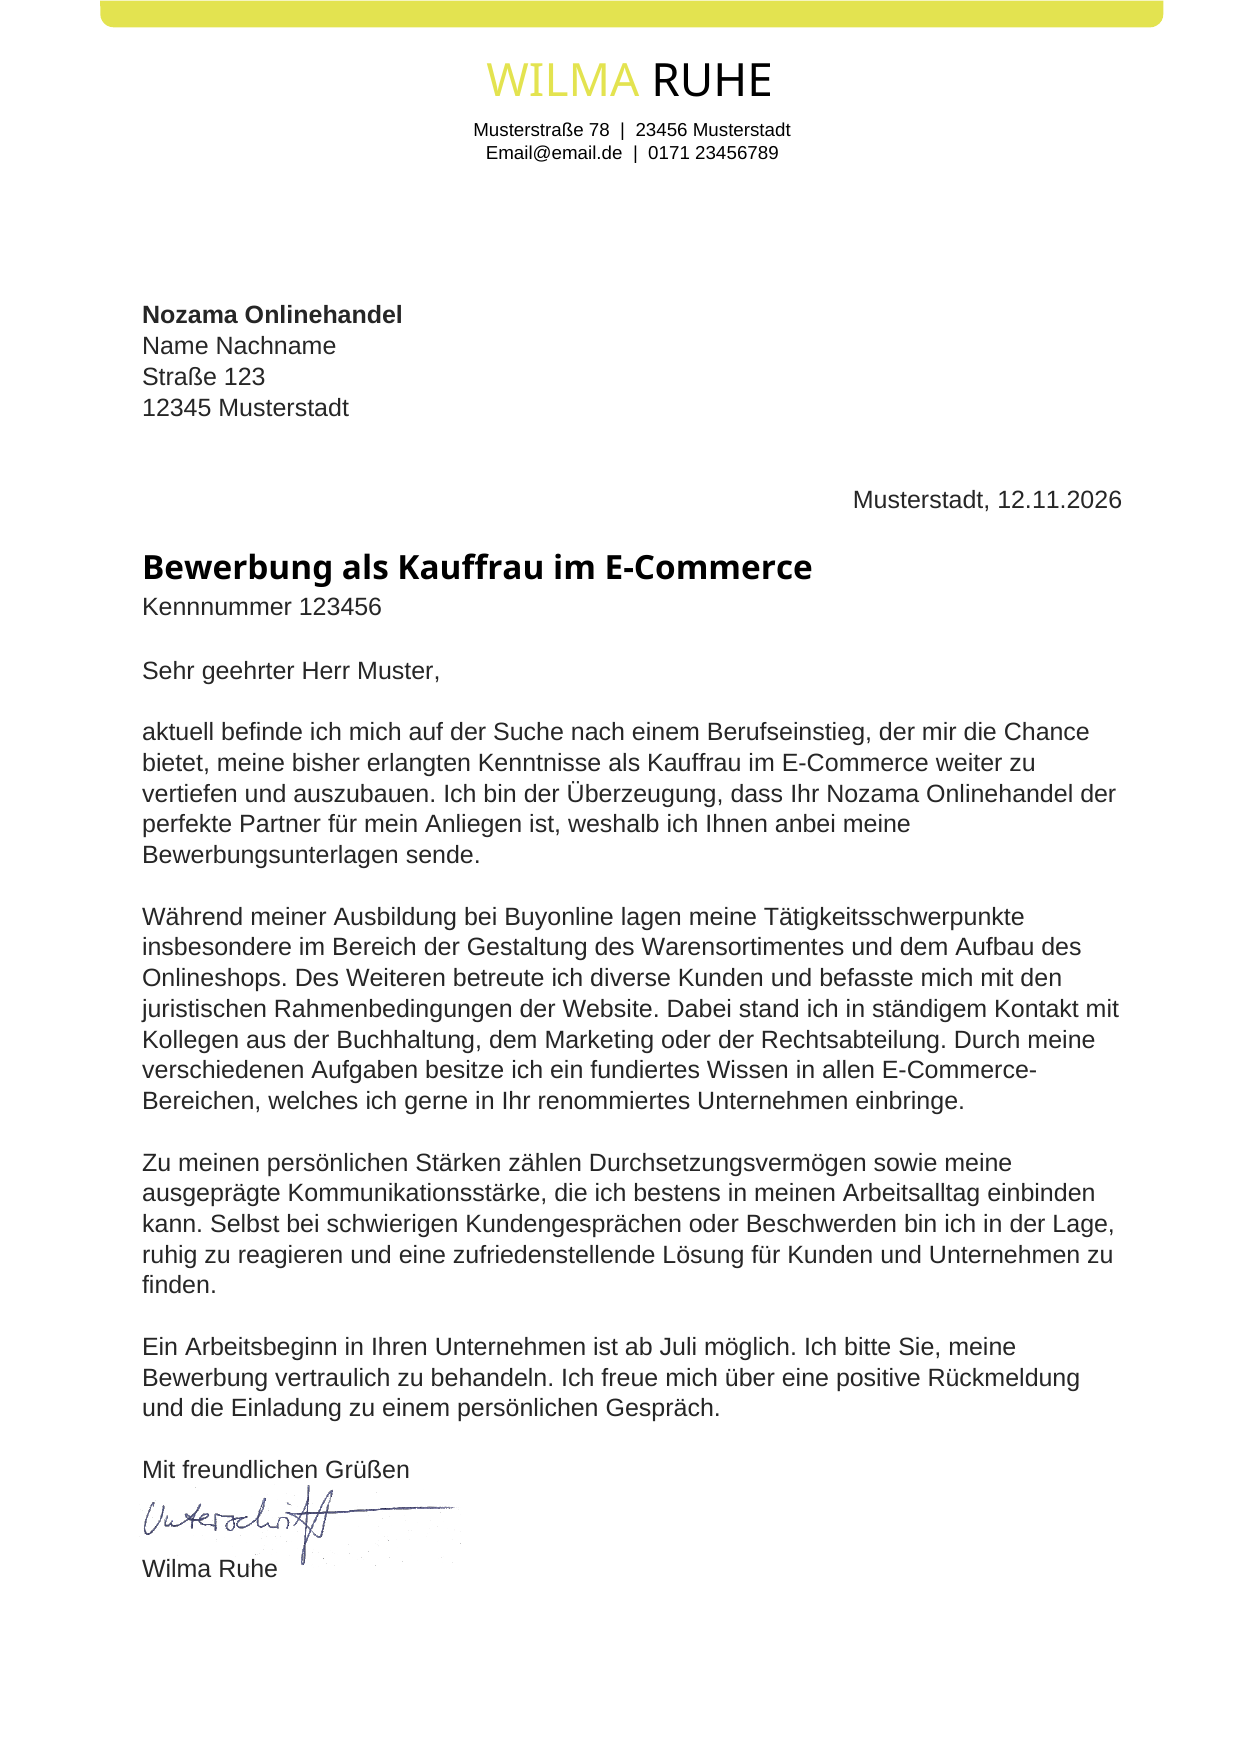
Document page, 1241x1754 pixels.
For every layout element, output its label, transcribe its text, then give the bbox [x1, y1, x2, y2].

text 12345 Musterstadt [142, 392, 1122, 421]
text Sehr geehrter Herr Muster, [142, 656, 1122, 684]
text Kennnummer 123456 [142, 592, 1122, 621]
text Mit freundlichen Grüßen [142, 1455, 1122, 1483]
text Wilma Ruhe [142, 1554, 1122, 1583]
text Name Nachname [142, 331, 1122, 360]
text Nozama Onlinehandel [142, 300, 1122, 329]
subtitle Bewerbung als Kauffrau im E-Commerce [142, 543, 1122, 589]
picture [138, 1483, 461, 1568]
text aktuell befinde ich mich auf der Suche nach einem Berufseinstieg, der mir die Chance bietet, meine bisher erlangten Kenntnisse als Kauffrau im E-Commerce weiter zu vertiefen und auszubauen. Ich bin der Überzeugung, dass Ihr Nozama Onlinehandel der perfekte Partner für mein Anliegen ist, weshalb ich Ihnen anbei meine Bewerbungsunterlagen sende. [142, 717, 1122, 869]
text Musterstadt, 15.09.2022 [142, 485, 1122, 513]
text Ein Arbeitsbeginn in Ihren Unternehmen ist ab Juli möglich. Ich bitte Sie, meine Bewerbung vertraulich zu behandeln. Ich freue mich über eine positive Rückmeldung und die Einladung zu einem persönlichen Gespräch. [142, 1332, 1122, 1422]
text Zu meinen persönlichen Stärken zählen Durchsetzungsvermögen sowie meine ausgeprägte Kommunikationsstärke, die ich bestens in meinen Arbeitsalltag einbinden kann. Selbst bei schwierigen Kundengesprächen oder Beschwerden bin ich in der Lage, ruhig zu reagieren und eine zufriedenstellende Lösung für Kunden und Unternehmen zu finden. [142, 1147, 1122, 1299]
text Straße 123 [142, 362, 1122, 391]
text Während meiner Ausbildung bei Buyonline lagen meine Tätigkeitsschwerpunkte insbesondere im Bereich der Gestaltung des Warensortimentes und dem Aufbau des Onlineshops. Des Weiteren betreute ich diverse Kunden und befasste mich mit den juristischen Rahmenbedingungen der Website. Dabei stand ich in ständigem Kontakt mit Kollegen aus der Buchhaltung, dem Marketing oder der Rechtsabteilung. Durch meine verschiedenen Aufgaben besitze ich ein fundiertes Wissen in allen E-Commerce-Bereichen, welches ich gerne in Ihr renommiertes Unternehmen einbringe. [142, 902, 1122, 1115]
